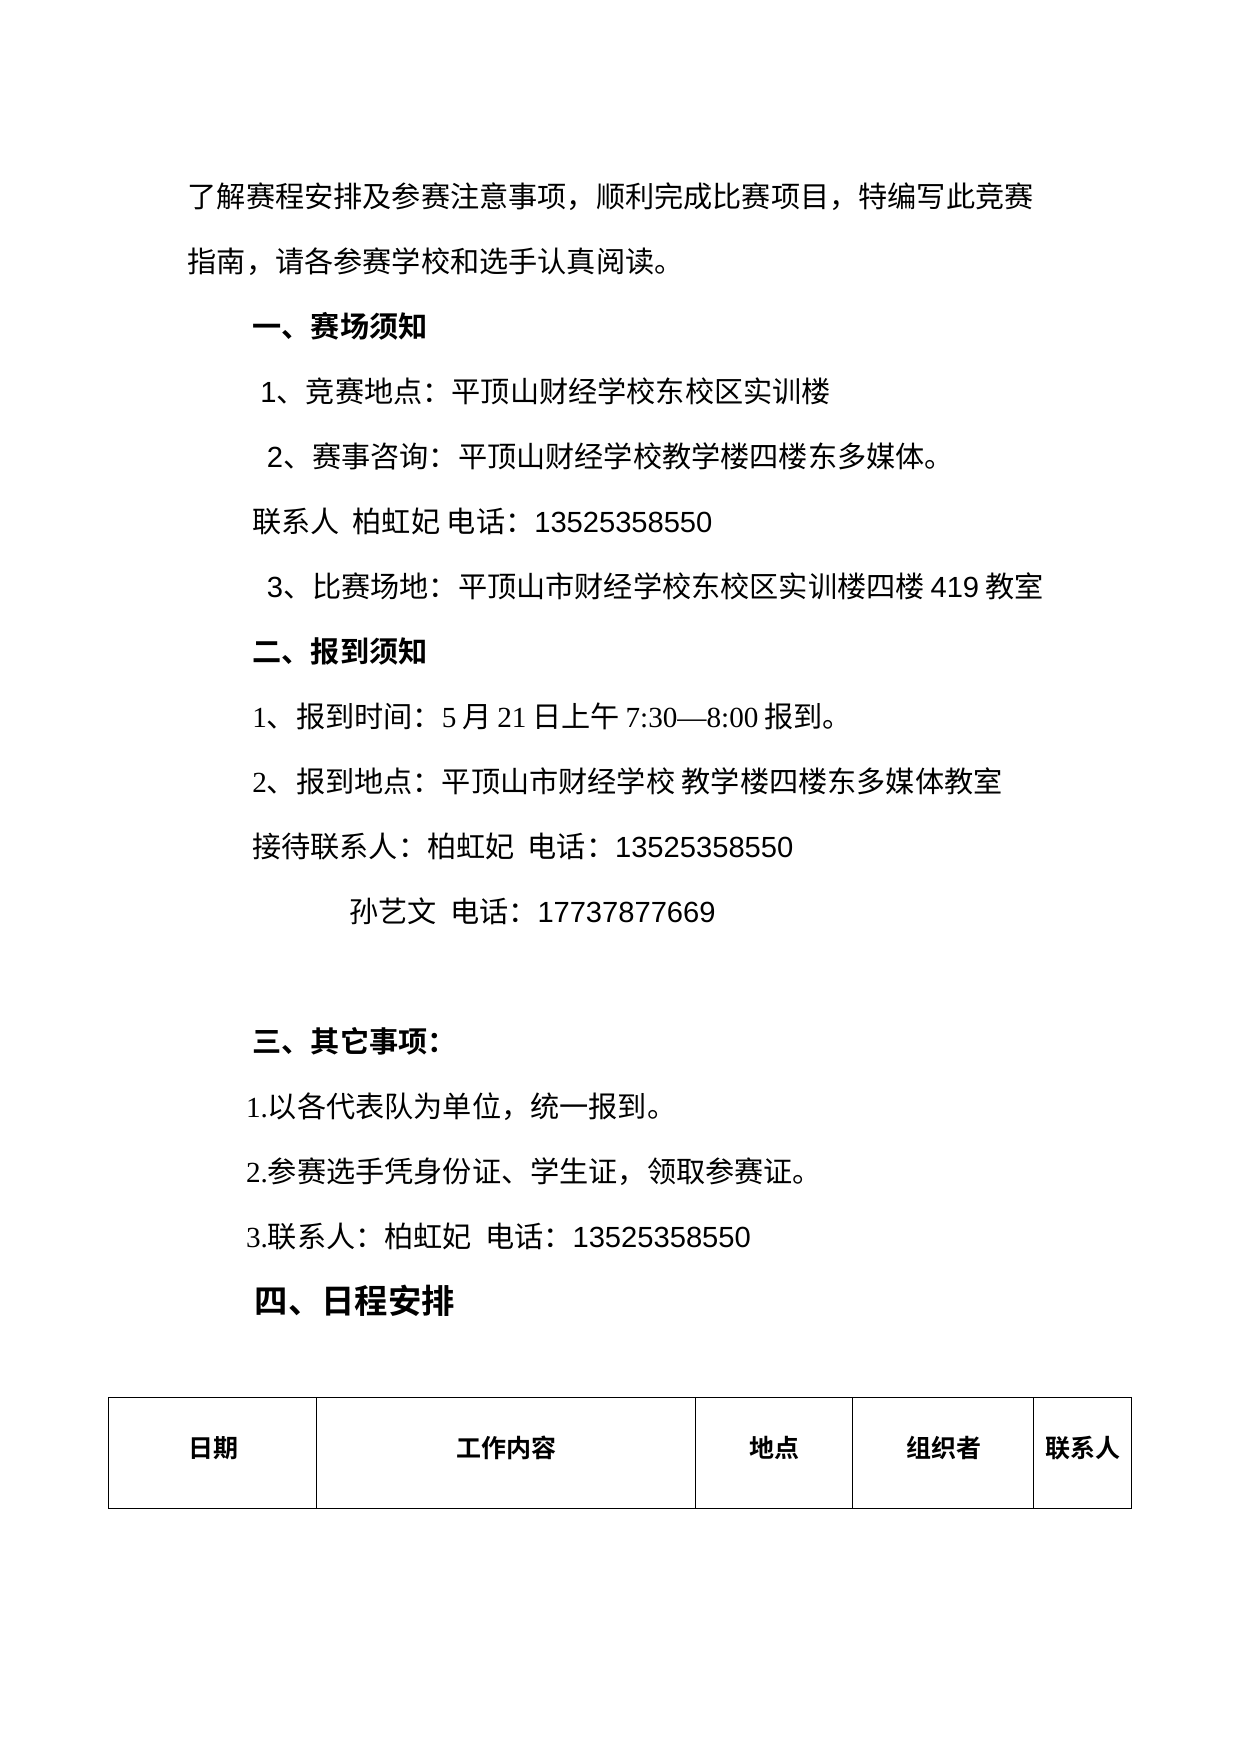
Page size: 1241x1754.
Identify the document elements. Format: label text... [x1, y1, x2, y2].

text 孙艺文 电话：17737877669 [187, 877, 1053, 942]
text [187, 162, 1053, 292]
text 联系人 柏虹妃 电话：13525358550 [187, 487, 1053, 552]
text 2、报到地点：平顶山市财经学校 教学楼四楼东多媒体教室 [187, 747, 1053, 812]
table_header 联系人 [1034, 1398, 1131, 1508]
table_header 地点 [696, 1398, 852, 1508]
text 三、其它事项： [187, 1007, 1053, 1072]
text 1、报到时间：5月21日上午7:30—8:00报到。 [187, 682, 1053, 747]
text 3、比赛场地：平顶山市财经学校东校区实训楼四楼419教室 [187, 552, 1053, 617]
table_header 日期 [109, 1398, 316, 1508]
text 四、日程安排 [187, 1267, 1053, 1332]
text 接待联系人：柏虹妃 电话：13525358550 [187, 812, 1053, 877]
text 1、竞赛地点：平顶山财经学校东校区实训楼 [187, 357, 1053, 422]
text 2.参赛选手凭身份证、学生证，领取参赛证。 [187, 1137, 1053, 1202]
text 1.以各代表队为单位，统一报到。 [187, 1072, 1053, 1137]
table_header 组织者 [853, 1398, 1033, 1508]
text 2、赛事咨询：平顶山财经学校教学楼四楼东多媒体。 [187, 422, 1053, 487]
text 一、赛场须知 [187, 292, 1053, 357]
text 二、报到须知 [187, 617, 1053, 682]
table_header 工作内容 [317, 1398, 695, 1508]
text 3.联系人：柏虹妃 电话：13525358550 [187, 1202, 1053, 1267]
